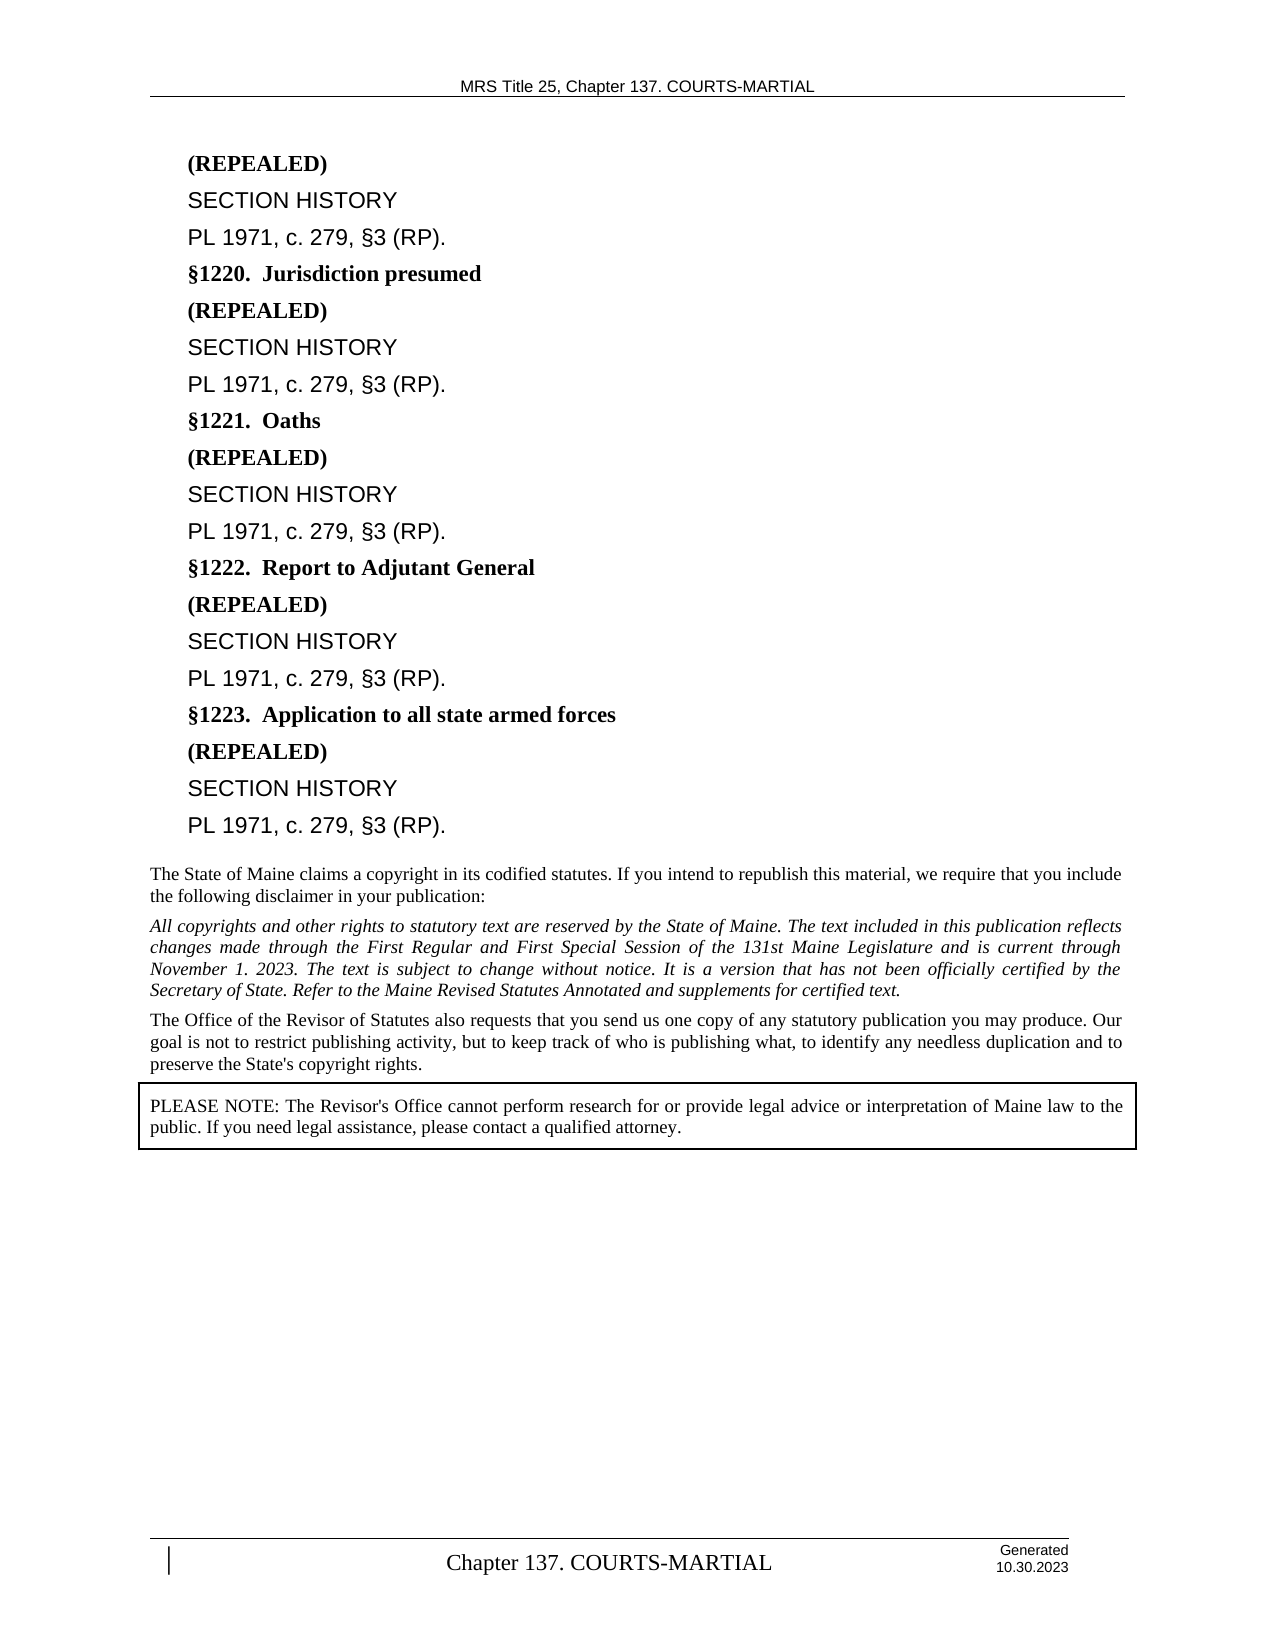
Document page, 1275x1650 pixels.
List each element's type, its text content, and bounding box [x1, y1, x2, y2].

text PL 1971, c. 279, §3 (RP). [187, 223, 1125, 250]
text SECTION HISTORY [187, 775, 1125, 801]
text The Office of the Revisor of Statutes also requests that you send us one copy of any statutory publication you may produce. Our goal is not to restrict publishing activity, but to keep track of who is publishing what, to identify any needless duplication and to preserve the State's copyright rights. [150, 1009, 1125, 1074]
text SECTION HISTORY [187, 187, 1125, 213]
text (REPEALED) [187, 444, 1125, 471]
text (REPEALED) [187, 150, 1125, 176]
text (REPEALED) [187, 738, 1125, 765]
text SECTION HISTORY [187, 481, 1125, 507]
text The State of Maine claims a copyright in its codified statutes. If you intend to republish this material, we require that you include the following disclaimer in your publication: [150, 863, 1125, 906]
text §1221. Oaths [187, 407, 1125, 434]
text §1223. Application to all state armed forces [187, 702, 1125, 728]
text §1222. Report to Adjutant General [187, 554, 1125, 581]
text PL 1971, c. 279, §3 (RP). [187, 812, 1125, 838]
text PL 1971, c. 279, §3 (RP). [187, 665, 1125, 691]
text SECTION HISTORY [187, 334, 1125, 360]
text (REPEALED) [187, 591, 1125, 618]
text §1220. Jurisdiction presumed [187, 260, 1125, 287]
text PLEASE NOTE: The Revisor's Office cannot perform research for or provide legal advice or interpretation of Maine law to the public. If you need legal assistance, please contact a qualified attorney. [140, 1084, 1135, 1148]
text PL 1971, c. 279, §3 (RP). [187, 371, 1125, 397]
text PL 1971, c. 279, §3 (RP). [187, 518, 1125, 544]
text (REPEALED) [187, 297, 1125, 323]
text SECTION HISTORY [187, 628, 1125, 654]
text All copyrights and other rights to statutory text are reserved by the State of Maine. The text included in this publication reflects changes made through the First Regular and First Special Session of the 131st Maine Legislature and is current through November 1. 2023 . The text is subject to change without notice. It is a version that has not been officially certified by the Secretary of State. Refer to the Maine Revised Statutes Annotated and supplements for certified text. [150, 915, 1125, 1001]
